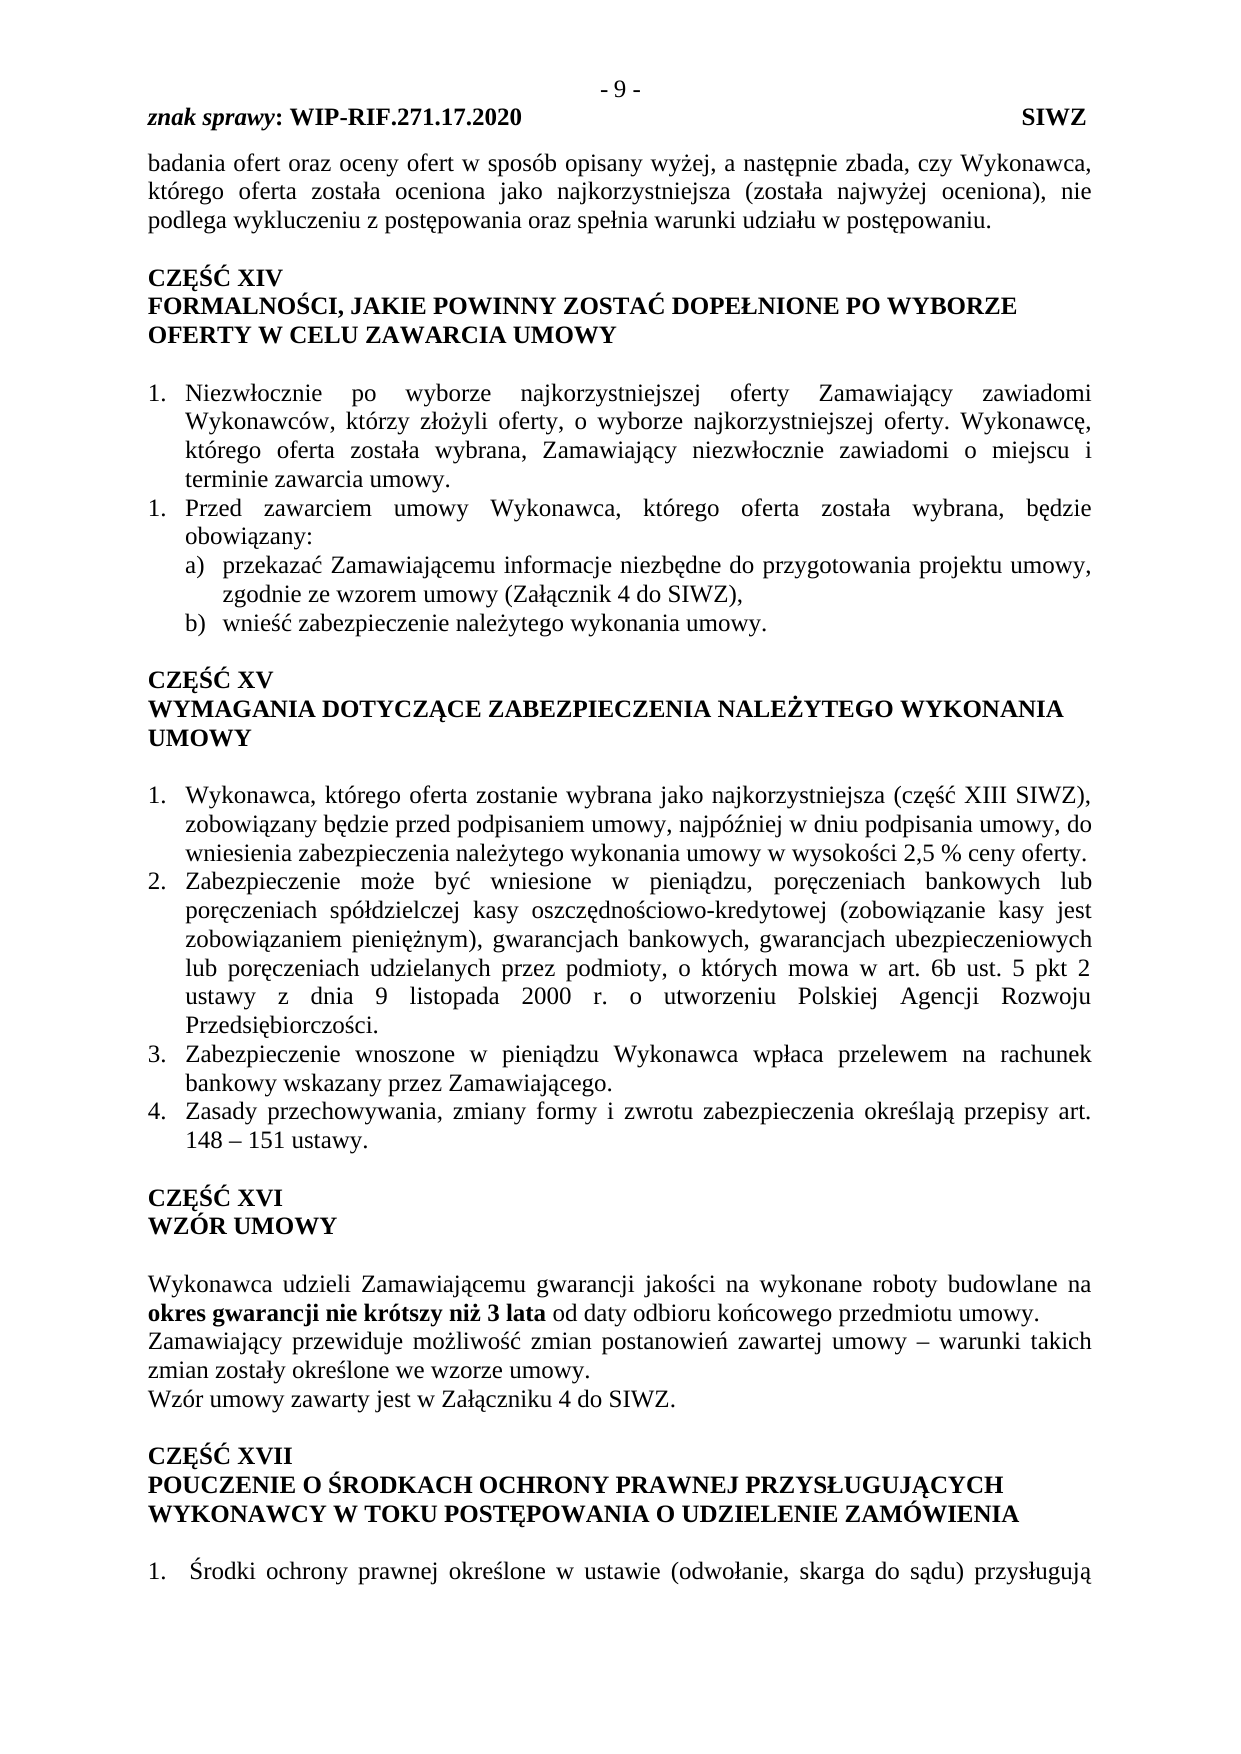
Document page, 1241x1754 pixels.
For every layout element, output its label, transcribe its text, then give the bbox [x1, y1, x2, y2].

text UMOWY [148, 723, 1092, 751]
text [148, 148, 1092, 234]
text CZĘŚĆ XVI [148, 1183, 1092, 1211]
text WYKONAWCY W TOKU POSTĘPOWANIA O UDZIELENIE ZAMÓWIENIA [148, 1499, 1092, 1528]
list Zabezpieczenie może być wniesione w pieniądzu, poręczeniach bankowych lub poręczeniach spółdzielczej kasy oszczędnościowo-kredytowej (zobowiązanie kasy jest zobowiązaniem pieniężnym), gwarancjach bankowych, gwarancjach ubezpieczeniowych lub poręczeniach udzielanych przez podmioty, o których mowa w art. 6b ust. 5 pkt 2 ustawy z dnia 9 listopada 2000 r. o utworzeniu Polskiej Agencji Rozwoju Przedsiębiorczości. [148, 866, 1092, 1039]
list Wykonawca, którego oferta zostanie wybrana jako najkorzystniejsza (część XIII SIWZ), zobowiązany będzie przed podpisaniem umowy, najpóźniej w dniu podpisania umowy, do wniesienia zabezpieczenia należytego wykonania umowy w wysokości 2,5 % ceny oferty. [148, 780, 1092, 866]
text Wzór umowy zawarty jest w Załączniku 4 do SIWZ. [148, 1384, 1092, 1413]
text POUCZENIE O ŚRODKACH OCHRONY PRAWNEJ PRZYSŁUGUJĄCYCH [148, 1470, 1092, 1499]
text FORMALNOŚCI, JAKIE POWINNY ZOSTAĆ DOPEŁNIONE PO WYBORZE [148, 291, 1092, 320]
text CZĘŚĆ XIV [148, 263, 1092, 291]
list wnieść zabezpieczenie należytego wykonania umowy. [185, 608, 1092, 636]
text OFERTY W CELU ZAWARCIA UMOWY [148, 320, 1092, 349]
text WZÓR UMOWY [148, 1211, 1092, 1240]
text Wykonawca udzieli Zamawiającemu gwarancji jakości na wykonane roboty budowlane na okres gwarancji nie krótszy niż 3 lata od daty odbioru końcowego przedmiotu umowy. [148, 1269, 1092, 1326]
text WYMAGANIA DOTYCZĄCE ZABEZPIECZENIA NALEŻYTEGO WYKONANIA [148, 694, 1092, 723]
list Niezwłocznie po wyborze najkorzystniejszej oferty Zamawiający zawiadomi Wykonawców, którzy złożyli oferty, o wyborze najkorzystniejszej oferty. Wykonawcę, którego oferta została wybrana, Zamawiający niezwłocznie zawiadomi o miejscu i terminie zawarcia umowy. [148, 378, 1092, 493]
list Zasady przechowywania, zmiany formy i zwrotu zabezpieczenia określają przepisy art. 148 – 151 ustawy. [148, 1096, 1092, 1154]
list Przed zawarciem umowy Wykonawca, którego oferta została wybrana, będzie obowiązany: [148, 493, 1092, 550]
list przekazać Zamawiającemu informacje niezbędne do przygotowania projektu umowy, zgodnie ze wzorem umowy (Załącznik 4 do SIWZ), [185, 550, 1092, 608]
text CZĘŚĆ XVII [148, 1441, 1092, 1470]
list Zabezpieczenie wnoszone w pieniądzu Wykonawca wpłaca przelewem na rachunek bankowy wskazany przez Zamawiającego. [148, 1039, 1092, 1096]
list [148, 1556, 1092, 1585]
text Zamawiający przewiduje możliwość zmian postanowień zawartej umowy – warunki takich zmian zostały określone we wzorze umowy. [148, 1326, 1092, 1384]
text CZĘŚĆ XV [148, 665, 1092, 694]
